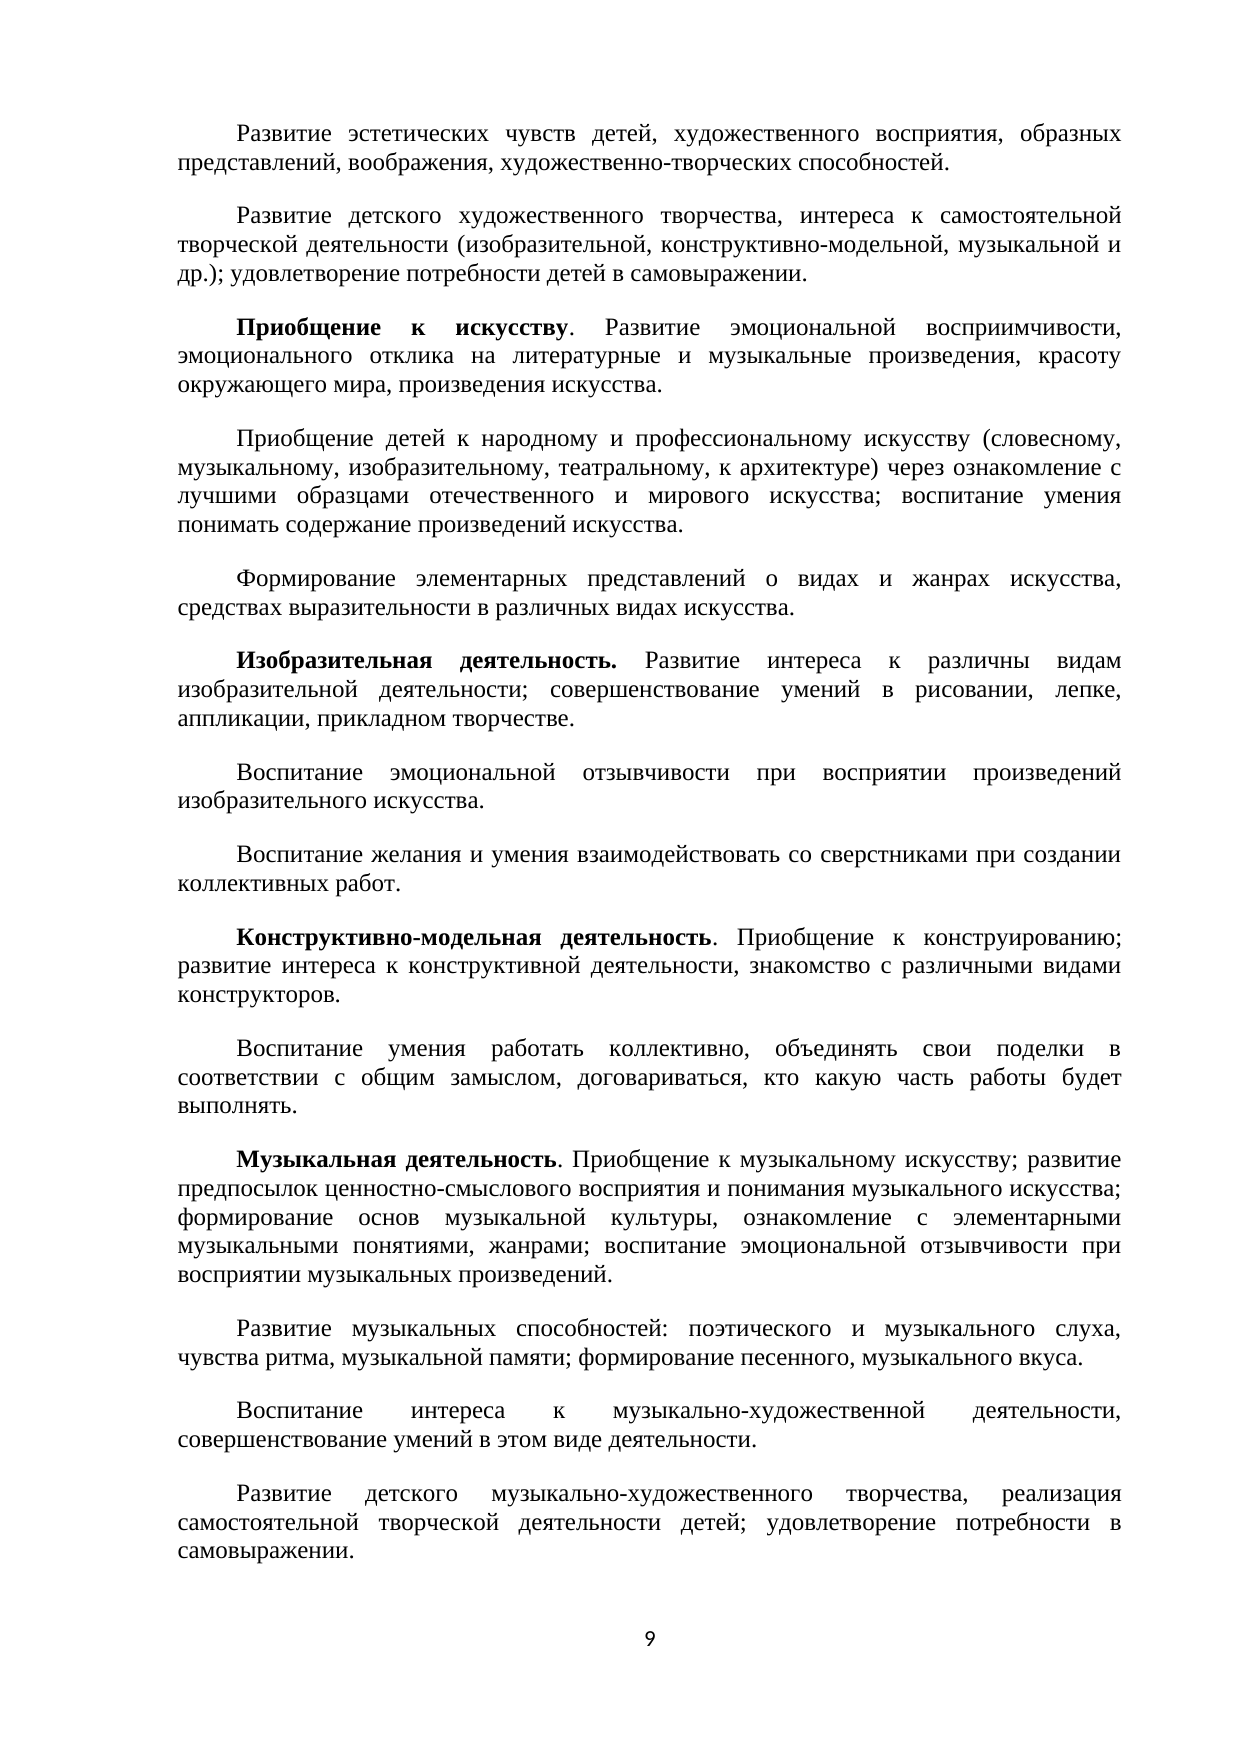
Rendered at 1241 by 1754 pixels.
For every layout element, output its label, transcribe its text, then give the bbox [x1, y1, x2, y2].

text Воспитание умения работать коллективно, объединять свои поделки в соответствии с общим замыслом, договариваться, кто какую часть работы будет выполнять. [177, 1033, 1122, 1119]
text Воспитание интереса к музыкально-художественной деятельности, совершенствование умений в этом виде деятельности. [177, 1396, 1122, 1453]
text Конструктивно-модельная деятельность. Приобщение к конструированию; развитие интереса к конструктивной деятельности, знакомство с различными видами конструкторов. [177, 922, 1122, 1008]
text Музыкальная деятельность. Приобщение к музыкальному искусству; развитие предпосылок ценностно-смыслового восприятия и понимания музыкального искусства; формирование основ музыкальной культуры, ознакомление с элементарными музыкальными понятиями, жанрами; воспитание эмоциональной отзывчивости при восприятии музыкальных произведений. [177, 1144, 1122, 1288]
text Развитие музыкальных способностей: поэтического и музыкального слуха, чувства ритма, музыкальной памяти; формирование песенного, музыкального вкуса. [177, 1313, 1122, 1371]
text Воспитание желания и умения взаимодействовать со сверстниками при создании коллективных работ. [177, 839, 1122, 897]
text Приобщение к искусству. Развитие эмоциональной восприимчивости, эмоционального отклика на литературные и музыкальные произведения, красоту окружающего мира, произведения искусства. [177, 312, 1122, 398]
text Развитие детского музыкально-художественного творчества, реализация самостоятельной творческой деятельности детей; удовлетворение потребности в самовыражении. [177, 1478, 1122, 1564]
text Формирование элементарных представлений о видах и жанрах искусства, средствах выразительности в различных видах искусства. [177, 563, 1122, 621]
text Изобразительная деятельность. Развитие интереса к различны видам изобразительной деятельности; совершенствование умений в рисовании, лепке, аппликации, прикладном творчестве. [177, 646, 1122, 732]
text Воспитание эмоциональной отзывчивости при восприятии произведений изобразительного искусства. [177, 757, 1122, 814]
text Развитие детского художественного творчества, интереса к самостоятельной творческой деятельности (изобразительной, конструктивно-модельной, музыкальной и др.); удовлетворение потребности детей в самовыражении. [177, 201, 1122, 287]
text Приобщение детей к народному и профессиональному искусству (словесному, музыкальному, изобразительному, театральному, к архитектуре) через ознакомление с лучшими образцами отечественного и мирового искусства; воспитание умения понимать содержание произведений искусства. [177, 423, 1122, 538]
text Развитие эстетических чувств детей, художественного восприятия, образных представлений, воображения, художественно-творческих способностей. [177, 118, 1122, 176]
